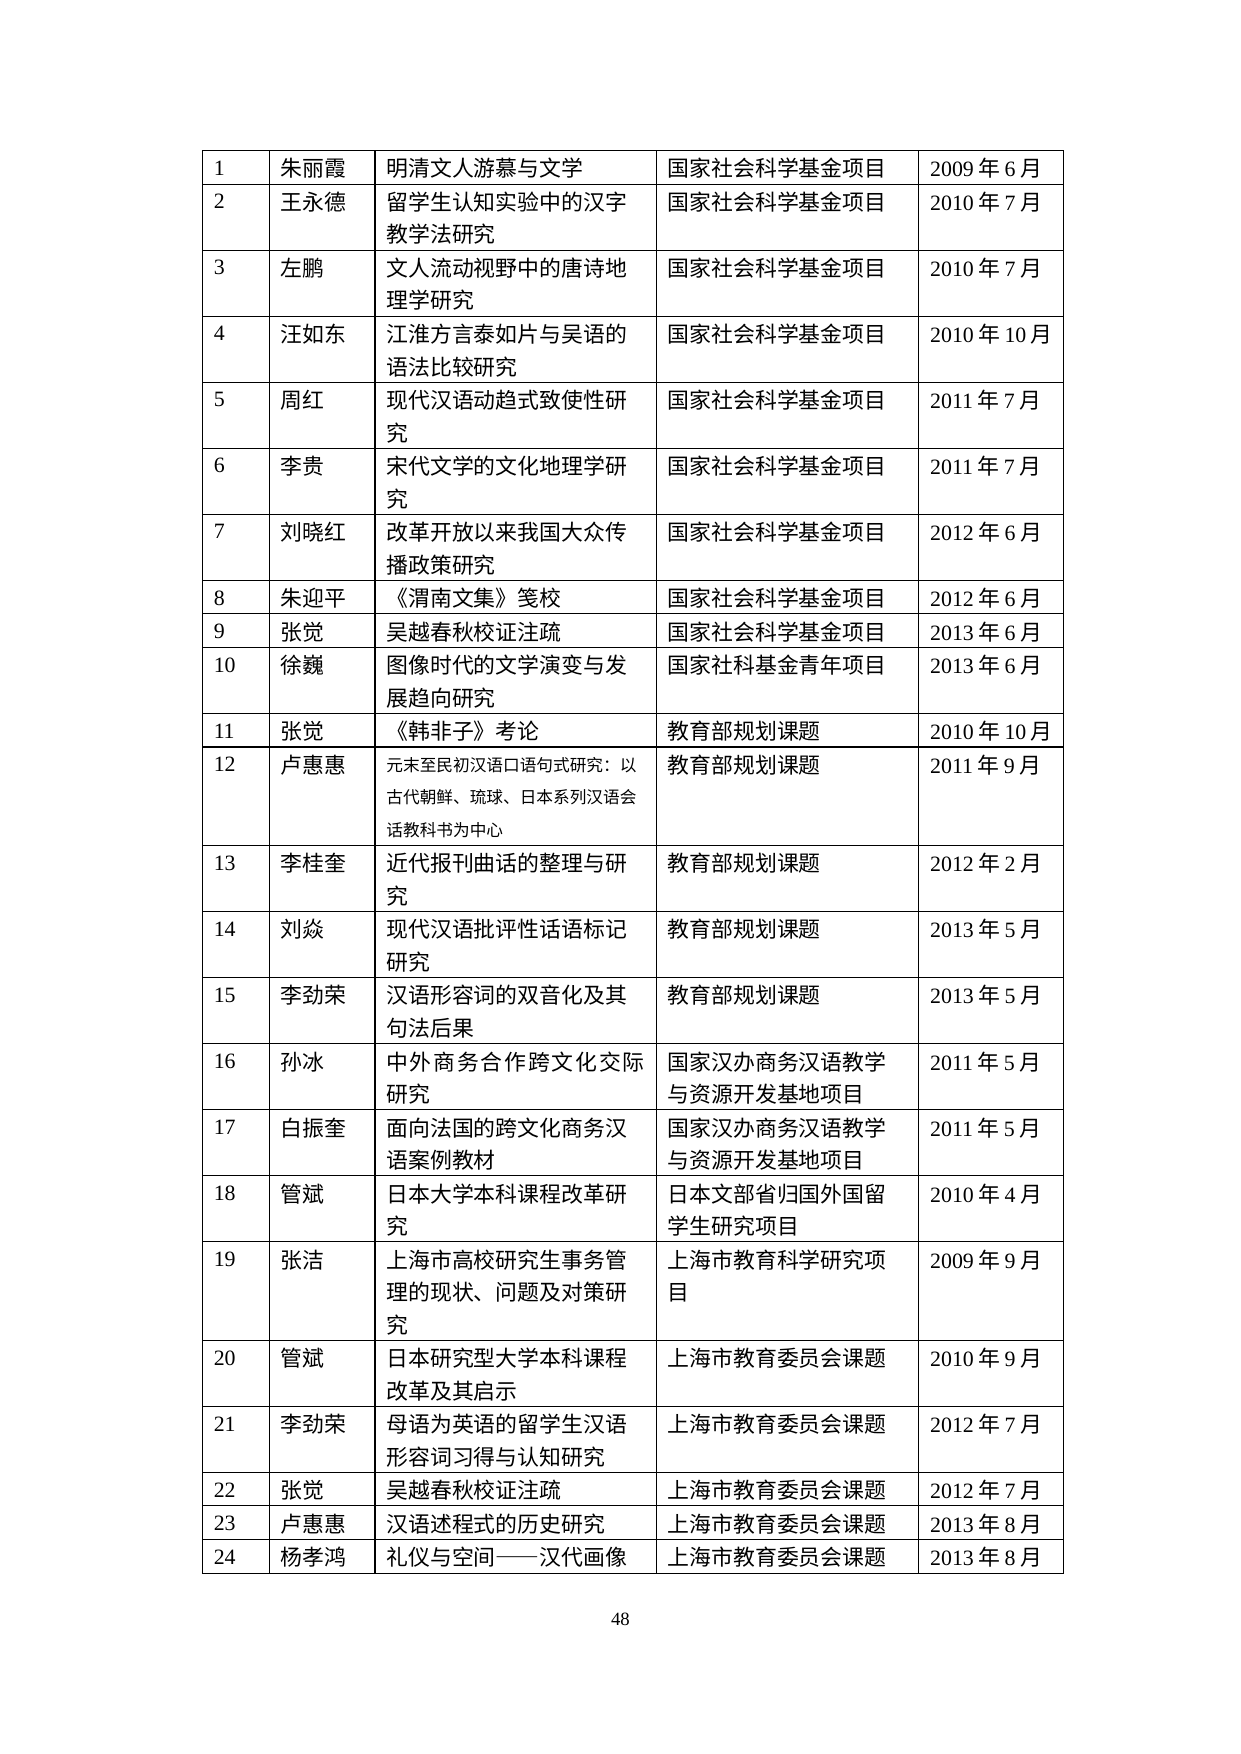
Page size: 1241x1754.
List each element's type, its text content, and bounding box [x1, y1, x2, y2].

table_cell 杨孝鸿 [270, 1540, 374, 1572]
table_cell 国家社会科学基金项目 [657, 449, 918, 514]
table_cell 2010年4月 [919, 1176, 1063, 1241]
table_cell 2010年10月 [919, 317, 1063, 382]
table_cell 汉语述程式的历史研究 [376, 1506, 656, 1539]
table_cell 19 [203, 1242, 269, 1340]
table_cell 近代报刊曲话的整理与研究 [376, 846, 656, 911]
table_cell 明清文人游慕与文学 [376, 151, 656, 183]
table_cell 20 [203, 1341, 269, 1406]
table_cell 日本文部省归国外国留学生研究项目 [657, 1176, 918, 1241]
table_cell 上海市高校研究生事务管理的现状、问题及对策研究 [376, 1242, 656, 1340]
table_cell 李劲荣 [270, 978, 374, 1043]
table_cell 国家社会科学基金项目 [657, 151, 918, 183]
table_cell 李桂奎 [270, 846, 374, 911]
table_cell 左鹏 [270, 251, 374, 316]
table_cell 2012年6月 [919, 581, 1063, 613]
table_cell 朱丽霞 [270, 151, 374, 183]
table_cell 6 [203, 449, 269, 514]
table_cell 刘晓红 [270, 515, 374, 580]
table_cell 14 [203, 912, 269, 977]
table_cell 国家汉办商务汉语教学与资源开发基地项目 [657, 1044, 918, 1109]
table_cell 上海市教育委员会课题 [657, 1341, 918, 1406]
table_cell 刘焱 [270, 912, 374, 977]
table_cell 4 [203, 317, 269, 382]
table_cell 国家社会科学基金项目 [657, 251, 918, 316]
table_cell 3 [203, 251, 269, 316]
table_cell 国家社会科学基金项目 [657, 383, 918, 448]
table_cell 13 [203, 846, 269, 911]
table_cell 汉语形容词的双音化及其句法后果 [376, 978, 656, 1043]
table_cell 2011年5月 [919, 1044, 1063, 1109]
table_cell 教育部规划课题 [657, 714, 918, 746]
table_cell 24 [203, 1540, 269, 1572]
table_cell 1 [203, 151, 269, 183]
table_cell 张洁 [270, 1242, 374, 1340]
table_cell 8 [203, 581, 269, 613]
table_cell 现代汉语批评性话语标记研究 [376, 912, 656, 977]
table_cell 2009年9月 [919, 1242, 1063, 1340]
table_cell 国家社会科学基金项目 [657, 317, 918, 382]
table_cell 2012年6月 [919, 515, 1063, 580]
table_cell 朱迎平 [270, 581, 374, 613]
table_cell 留学生认知实验中的汉字教学法研究 [376, 185, 656, 249]
table_cell 现代汉语动趋式致使性研究 [376, 383, 656, 448]
table_cell 周红 [270, 383, 374, 448]
table_cell 中外商务合作跨文化交际研究 [376, 1044, 656, 1109]
table_cell 上海市教育委员会课题 [657, 1540, 918, 1572]
table_cell 张觉 [270, 714, 374, 746]
table_cell 15 [203, 978, 269, 1043]
table_cell 10 [203, 648, 269, 713]
table_cell 《韩非子》考论 [376, 714, 656, 746]
table_cell 2010年7月 [919, 251, 1063, 316]
table_cell 母语为英语的留学生汉语形容词习得与认知研究 [376, 1407, 656, 1472]
table_cell 9 [203, 614, 269, 647]
table_cell 2011年7月 [919, 449, 1063, 514]
table_cell 江淮方言泰如片与吴语的语法比较研究 [376, 317, 656, 382]
table_cell 吴越春秋校证注疏 [376, 614, 656, 647]
table_cell 2009年6月 [919, 151, 1063, 183]
table_cell 上海市教育委员会课题 [657, 1473, 918, 1505]
table_cell 2 [203, 185, 269, 249]
table_cell 教育部规划课题 [657, 846, 918, 911]
table_cell 教育部规划课题 [657, 912, 918, 977]
table_cell 面向法国的跨文化商务汉语案例教材 [376, 1110, 656, 1175]
table_cell 徐巍 [270, 648, 374, 713]
table_cell 上海市教育委员会课题 [657, 1407, 918, 1472]
table_cell 16 [203, 1044, 269, 1109]
table_cell 汪如东 [270, 317, 374, 382]
table_cell 图像时代的文学演变与发展趋向研究 [376, 648, 656, 713]
table_cell 日本大学本科课程改革研究 [376, 1176, 656, 1241]
table_cell 卢惠惠 [270, 1506, 374, 1539]
table_cell 王永德 [270, 185, 374, 249]
table_cell 管斌 [270, 1176, 374, 1241]
table_cell 教育部规划课题 [657, 748, 918, 845]
table_cell 2010年7月 [919, 185, 1063, 249]
table_cell 2011年9月 [919, 748, 1063, 845]
table_cell 2013年8月 [919, 1506, 1063, 1539]
table_cell 宋代文学的文化地理学研究 [376, 449, 656, 514]
table_cell 礼仪与空间——汉代画像石墓考古研究 [376, 1540, 656, 1572]
table_cell 7 [203, 515, 269, 580]
table_cell 国家社科基金青年项目 [657, 648, 918, 713]
table_cell 11 [203, 714, 269, 746]
table_cell 12 [203, 748, 269, 845]
table_cell 2013年5月 [919, 912, 1063, 977]
table_cell 2010年9月 [919, 1341, 1063, 1406]
table_cell 文人流动视野中的唐诗地理学研究 [376, 251, 656, 316]
table_cell 22 [203, 1473, 269, 1505]
table_cell 张觉 [270, 1473, 374, 1505]
table_cell 改革开放以来我国大众传播政策研究 [376, 515, 656, 580]
table_cell 2012年2月 [919, 846, 1063, 911]
table_cell 5 [203, 383, 269, 448]
table_cell 国家汉办商务汉语教学与资源开发基地项目 [657, 1110, 918, 1175]
table_cell 上海市教育委员会课题 [657, 1506, 918, 1539]
table_cell 日本研究型大学本科课程改革及其启示 [376, 1341, 656, 1406]
table_cell 李劲荣 [270, 1407, 374, 1472]
table_cell 17 [203, 1110, 269, 1175]
table_cell 国家社会科学基金项目 [657, 185, 918, 249]
table_cell 孙冰 [270, 1044, 374, 1109]
table_cell 卢惠惠 [270, 748, 374, 845]
table_cell 教育部规划课题 [657, 978, 918, 1043]
table_cell 2013年6月 [919, 648, 1063, 713]
table_cell 2013年5月 [919, 978, 1063, 1043]
table_cell 李贵 [270, 449, 374, 514]
table_cell 2012年7月 [919, 1407, 1063, 1472]
table_cell 2013年8月 [919, 1540, 1063, 1572]
table_cell 《渭南文集》笺校 [376, 581, 656, 613]
table_cell 2010年10月 [919, 714, 1063, 746]
table_cell 管斌 [270, 1341, 374, 1406]
table_cell 国家社会科学基金项目 [657, 581, 918, 613]
table_cell 2011年5月 [919, 1110, 1063, 1175]
table_cell 21 [203, 1407, 269, 1472]
table_cell 2011年7月 [919, 383, 1063, 448]
table_cell 国家社会科学基金项目 [657, 614, 918, 647]
table_cell 18 [203, 1176, 269, 1241]
table_cell 元末至民初汉语口语句式研究：以古代朝鲜、琉球、日本系列汉语会话教科书为中心 [376, 748, 656, 845]
table_cell 23 [203, 1506, 269, 1539]
table_cell 上海市教育科学研究项目 [657, 1242, 918, 1340]
table_cell 2012年7月 [919, 1473, 1063, 1505]
table_cell 国家社会科学基金项目 [657, 515, 918, 580]
table_cell 吴越春秋校证注疏 [376, 1473, 656, 1505]
table_cell 2013年6月 [919, 614, 1063, 647]
table_cell 张觉 [270, 614, 374, 647]
table_cell 白振奎 [270, 1110, 374, 1175]
